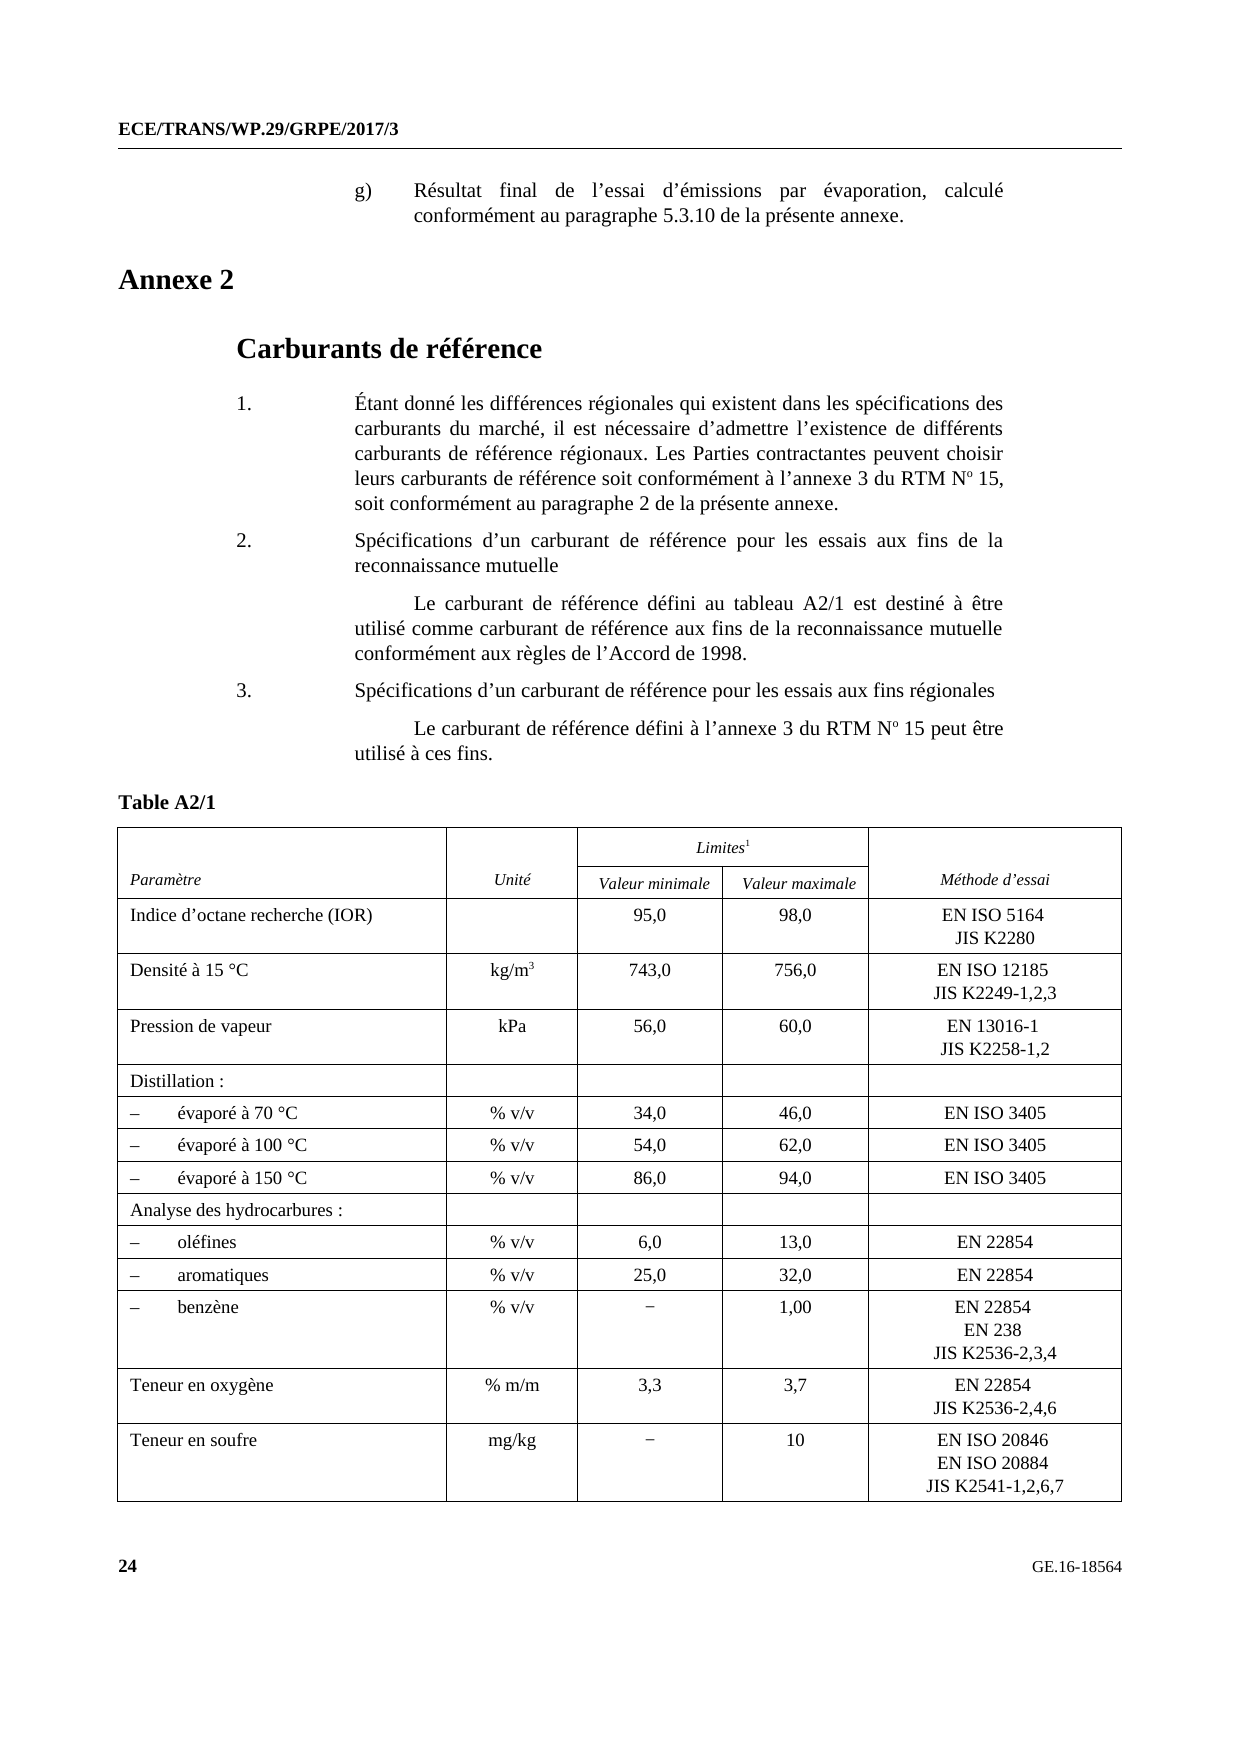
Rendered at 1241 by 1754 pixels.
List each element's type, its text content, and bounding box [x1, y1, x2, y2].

text Le carburant de référence défini à l’annexe 3 du RTM No 15 peut être utilisé à ces fins. [354, 715, 1004, 765]
table_cell EN 22854 EN 238 JIS K2536-2,3,4 [869, 1291, 1121, 1368]
table_cell Pression de vapeur [118, 1010, 446, 1064]
table_cell − [578, 1291, 722, 1368]
table_cell % v/v [447, 1259, 577, 1290]
table_cell 95,0 [578, 899, 722, 953]
table_cell – oléfines [118, 1226, 446, 1257]
table_cell Indice d’octane recherche (IOR) [118, 899, 446, 953]
table_cell kPa [447, 1010, 577, 1064]
table_cell − [578, 1424, 722, 1501]
table_cell EN ISO 20846 EN ISO 20884 JIS K2541-1,2,6,7 [869, 1424, 1121, 1501]
table_cell kg/m3 [447, 954, 577, 1008]
table_header Unité [447, 828, 577, 898]
table_cell mg/kg [447, 1424, 577, 1501]
table_cell 3,7 [723, 1369, 868, 1423]
table_cell 98,0 [723, 899, 868, 953]
table_cell Valeur maximale [723, 867, 868, 898]
table_cell – benzène [118, 1291, 446, 1368]
table_cell 46,0 [723, 1097, 868, 1128]
table_cell 34,0 [578, 1097, 722, 1128]
table_header Limites1 [578, 828, 868, 866]
table_cell % v/v [447, 1291, 577, 1368]
table_cell % v/v [447, 1129, 577, 1161]
table_cell EN ISO 3405 [869, 1129, 1121, 1161]
table_cell [447, 1065, 577, 1096]
table_cell EN 13016-1 JIS K2258-1,2 [869, 1010, 1121, 1064]
text g) Résultat final de l’essai d’émissions par évaporation, calculé conformément au paragraphe 5.3.10 de la présente annexe. [354, 177, 1004, 227]
text Annexe 2 [118, 265, 1004, 296]
table_cell 62,0 [723, 1129, 868, 1161]
table_cell % v/v [447, 1097, 577, 1128]
table_cell 86,0 [578, 1162, 722, 1193]
table_cell 743,0 [578, 954, 722, 1008]
table_cell Teneur en soufre [118, 1424, 446, 1501]
table_cell – aromatiques [118, 1259, 446, 1290]
table_cell [723, 1194, 868, 1225]
table_cell 32,0 [723, 1259, 868, 1290]
table_cell – évaporé à 70 °C [118, 1097, 446, 1128]
text Le carburant de référence défini au tableau A2/1 est destiné à être utilisé comme carburant de référence aux fins de la reconnaissance mutuelle conformément aux règles de l’Accord de 1998. [354, 590, 1004, 665]
table_cell 1,00 [723, 1291, 868, 1368]
table_cell EN 22854 JIS K2536-2,4,6 [869, 1369, 1121, 1423]
table_cell – évaporé à 100 °C [118, 1129, 446, 1161]
table_header Méthode d’essai [869, 828, 1121, 898]
table_cell 3,3 [578, 1369, 722, 1423]
text Carburants de référence [118, 333, 1004, 365]
table_cell Distillation : [118, 1065, 446, 1096]
table_cell 6,0 [578, 1226, 722, 1257]
table_header Paramètre [118, 828, 446, 898]
table_cell [447, 899, 577, 953]
text Table A2/1 [118, 790, 1004, 815]
table_cell – évaporé à 150 °C [118, 1162, 446, 1193]
table_cell EN ISO 12185 JIS K2249-1,2,3 [869, 954, 1121, 1008]
table_cell EN ISO 3405 [869, 1162, 1121, 1193]
table_cell Teneur en oxygène [118, 1369, 446, 1423]
table_cell % v/v [447, 1226, 577, 1257]
table_cell [869, 1194, 1121, 1225]
table_cell 756,0 [723, 954, 868, 1008]
table_cell 25,0 [578, 1259, 722, 1290]
table_cell 56,0 [578, 1010, 722, 1064]
table_cell [447, 1194, 577, 1225]
table_cell [869, 1065, 1121, 1096]
text 2. Spécifications d’un carburant de référence pour les essais aux fins de la reconnaissance mutuelle [236, 527, 1004, 577]
text 1. Étant donné les différences régionales qui existent dans les spécifications des carburants du marché, il est nécessaire d’admettre l’existence de différents carburants de référence régionaux. Les Parties contractantes peuvent choisir leurs carburants de référence soit conformément à l’annexe 3 du RTM No 15, soit conformément au paragraphe 2 de la présente annexe. [236, 390, 1004, 515]
table_cell [578, 1194, 722, 1225]
table_cell 13,0 [723, 1226, 868, 1257]
table_cell Valeur minimale [578, 867, 722, 898]
table_cell % m/m [447, 1369, 577, 1423]
table_cell EN 22854 [869, 1226, 1121, 1257]
table_cell 94,0 [723, 1162, 868, 1193]
text 3. Spécifications d’un carburant de référence pour les essais aux fins régionales [236, 677, 1004, 702]
table_cell Analyse des hydrocarbures : [118, 1194, 446, 1225]
table_cell [578, 1065, 722, 1096]
table_cell EN 22854 [869, 1259, 1121, 1290]
table_cell Densité à 15 °C [118, 954, 446, 1008]
table_cell 60,0 [723, 1010, 868, 1064]
table_cell 10 [723, 1424, 868, 1501]
table_cell EN ISO 3405 [869, 1097, 1121, 1128]
table_cell EN ISO 5164 JIS K2280 [869, 899, 1121, 953]
table_cell [723, 1065, 868, 1096]
table_cell % v/v [447, 1162, 577, 1193]
table_cell 54,0 [578, 1129, 722, 1161]
